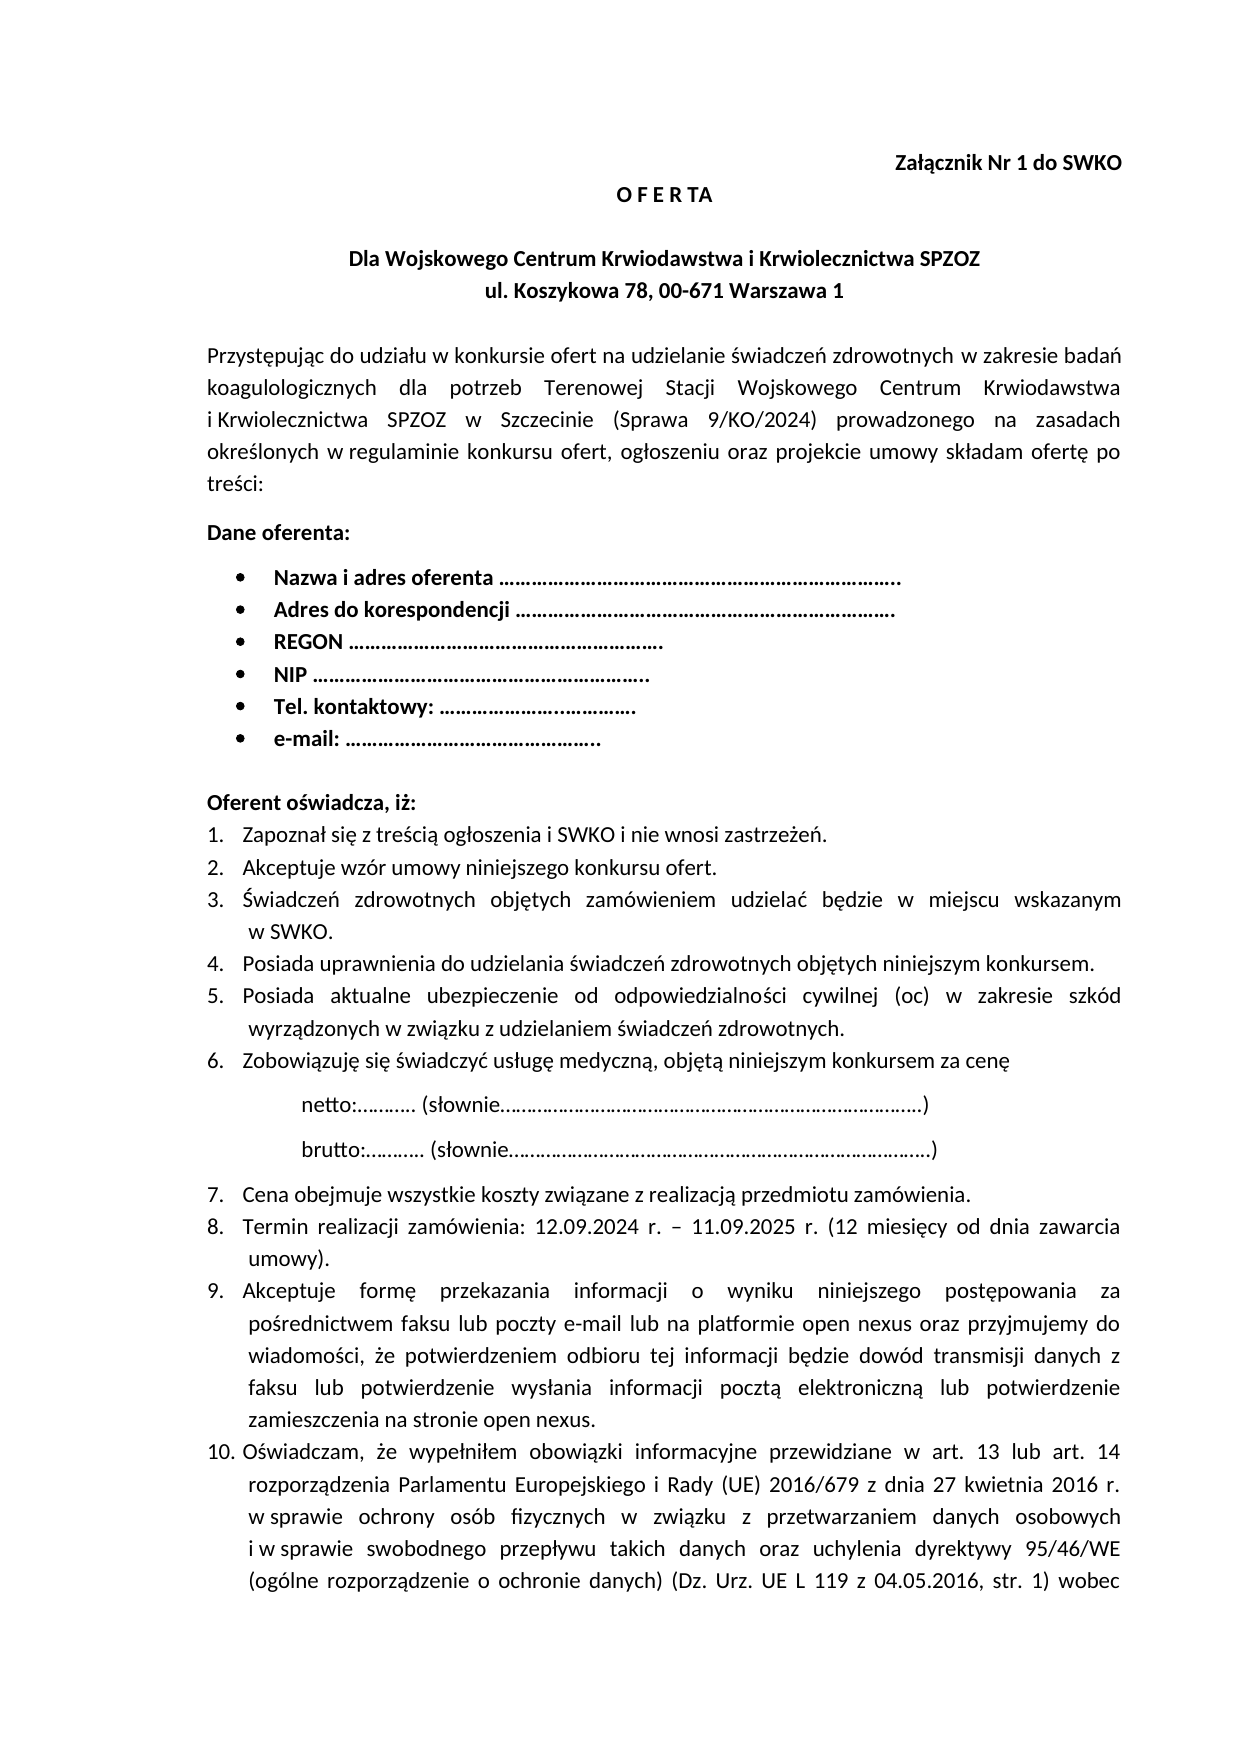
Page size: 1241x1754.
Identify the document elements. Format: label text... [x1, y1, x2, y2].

text Dla Wojskowego Centrum Krwiodawstwa i Krwiolecznictwa SPZOZ [207, 244, 1122, 272]
list Akceptuje wzór umowy niniejszego konkursu ofert. [207, 853, 1122, 881]
text netto:……….. (słownie……………………………………………………………………..) [301, 1091, 1122, 1119]
text Oferent oświadcza, iż: [207, 788, 1122, 816]
text Dane oferenta: [207, 518, 1122, 546]
list Posiada uprawnienia do udzielania świadczeń zdrowotnych objętych niniejszym konkursem. [207, 949, 1122, 977]
list Zapoznał się z treścią ogłoszenia i SWKO i nie wnosi zastrzeżeń. [207, 821, 1122, 849]
text ul. Koszykowa 78, 00-671 Warszawa 1 [207, 276, 1122, 304]
list Adres do korespondencji ……………………………………………………………. [236, 595, 1122, 623]
list NIP …………………………………………………….. [236, 660, 1122, 688]
list Cena obejmuje wszystkie koszty związane z realizacją przedmiotu zamówienia. [207, 1180, 1122, 1208]
list Nazwa i adres oferenta ……………………………………………………………….. [236, 563, 1122, 591]
text brutto:……….. (słownie……………………………………………………………………..) [301, 1135, 1122, 1163]
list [207, 1437, 1122, 1594]
list e-mail: ……………………………………….. [236, 724, 1122, 752]
list REGON …………………………………………………. [236, 627, 1122, 656]
list Zobowiązuję się świadczyć usługę medyczną, objętą niniejszym konkursem za cenę [207, 1046, 1122, 1074]
list Świadczeń zdrowotnych objętych zamówieniem udzielać będzie w miejscu wskazanym w SWKO. [207, 885, 1122, 945]
list Akceptuje formę przekazania informacji o wyniku niniejszego postępowania za pośrednictwem faksu lub poczty e-mail lub na platformie open nexus oraz przyjmujemy do wiadomości, że potwierdzeniem odbioru tej informacji będzie dowód transmisji danych z faksu lub potwierdzenie wysłania informacji pocztą elektroniczną lub potwierdzenie zamieszczenia na stronie open nexus. [207, 1277, 1122, 1433]
list Tel. kontaktowy: …………………..…………. [236, 692, 1122, 720]
list Termin realizacji zamówienia: 12.09.2024 r. – 11.09.2025 r. (12 miesięcy od dnia zawarcia umowy). [207, 1212, 1122, 1272]
list Posiada aktualne ubezpieczenie od odpowiedzialności cywilnej (oc) w zakresie szkód wyrządzonych w związku z udzielaniem świadczeń zdrowotnych. [207, 982, 1122, 1042]
text Przystępując do udziału w konkursie ofert na udzielanie świadczeń zdrowotnych w zakresie badań koagulologicznych dla potrzeb Terenowej Stacji Wojskowego Centrum Krwiodawstwa i Krwiolecznictwa SPZOZ w Szczecinie (Sprawa 9/KO/2024) prowadzonego na zasadach określonych w regulaminie konkursu ofert, ogłoszeniu oraz projekcie umowy składam ofertę po treści: [207, 341, 1122, 498]
text Załącznik Nr 1 do SWKO [207, 148, 1122, 176]
text O F E R TA [207, 180, 1122, 208]
